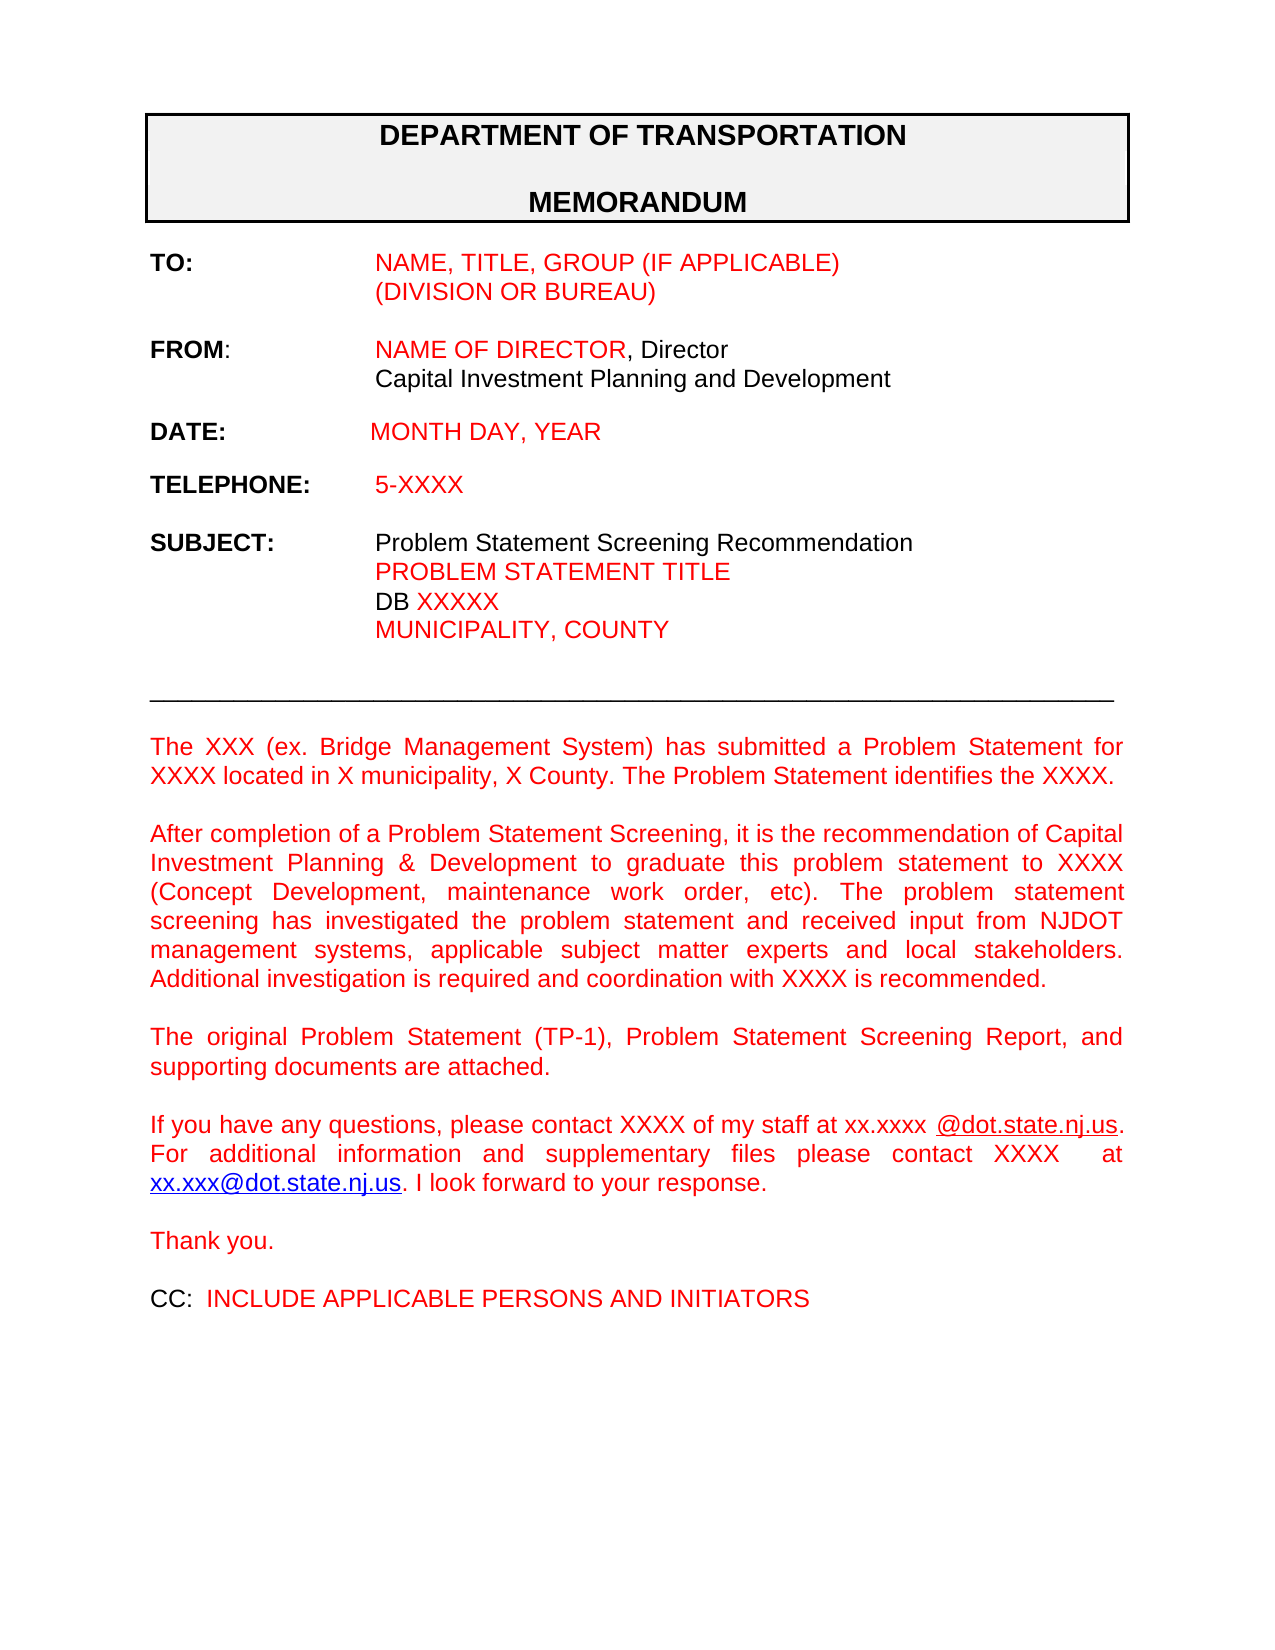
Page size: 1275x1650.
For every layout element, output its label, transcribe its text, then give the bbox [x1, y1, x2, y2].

text CC: INCLUDE APPLICABLE PERSONS AND INITIATORS [150, 1284, 1125, 1313]
text SUBJECT: Problem Statement Screening Recommendation [150, 528, 1125, 557]
text DATE: MONTH DAY, YEAR [150, 417, 1125, 446]
text Capital Investment Planning and Development [300, 364, 1125, 393]
text DEPARTMENT OF TRANSPORTATION [148, 116, 1127, 151]
text If you have any questions, please contact XXXX of my staff at xx.xxxx @dot.state.nj.us. For additional information and supplementary files please contact XXXX at xx.xxx@dot.state.nj.us. I look forward to your response. [150, 1109, 1125, 1197]
text FROM: NAME OF DIRECTOR, Director [150, 335, 1125, 364]
text MEMORANDUM [148, 179, 1127, 220]
text TO: NAME, TITLE, GROUP (IF APPLICABLE) [150, 248, 1125, 277]
text (DIVISION OR BUREAU) [150, 277, 1125, 306]
text After completion of a Problem Statement Screening, it is the recommendation of Capital Investment Planning & Development to graduate this problem statement to XXXX (Concept Development, maintenance work order, etc). The problem statement screening has investigated the problem statement and received input from NJDOT management systems, applicable subject matter experts and local stakeholders. Additional investigation is required and coordination with XXXX is recommended. [150, 819, 1125, 993]
text The original Problem Statement (TP-1), Problem Statement Screening Report, and supporting documents are attached. [150, 1022, 1125, 1080]
text The XXX (ex. Bridge Management System) has submitted a Problem Statement for XXXX located in X municipality, X County. The Problem Statement identifies the XXXX. [150, 732, 1125, 790]
text TELEPHONE: 5-XXXX [150, 470, 1125, 499]
text MUNICIPALITY, COUNTY [150, 615, 1125, 644]
text DB XXXXX [375, 586, 1125, 615]
text _____________________________________________________________________ [150, 673, 1125, 703]
text PROBLEM STATEMENT TITLE [375, 557, 1125, 586]
text Thank you. [150, 1226, 1125, 1255]
